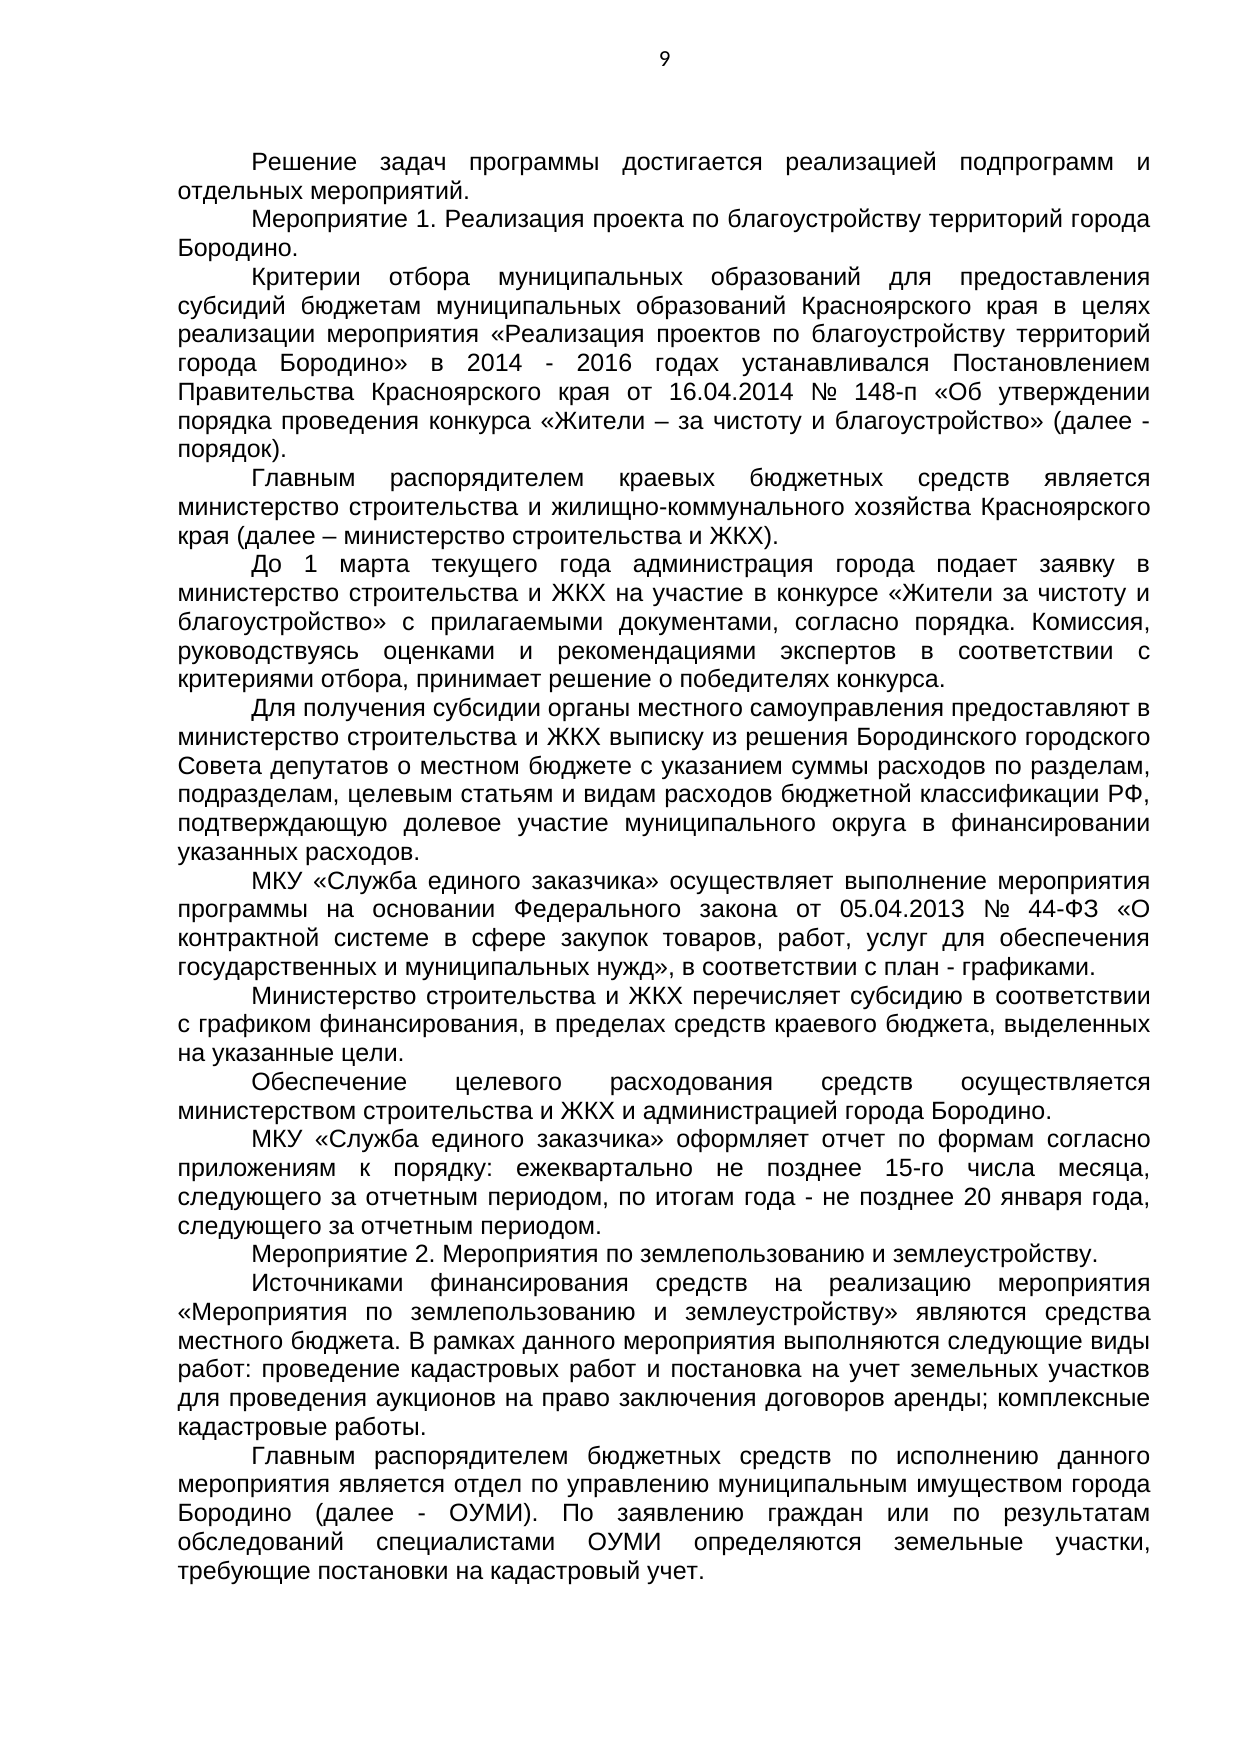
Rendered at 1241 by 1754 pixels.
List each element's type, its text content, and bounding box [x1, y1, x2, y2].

text До 1 марта текущего года администрация города подает заявку в министерство строительства и ЖКХ на участие в конкурсе «Жители за чистоту и благоустройство» с прилагаемыми документами, согласно порядка. Комиссия, руководствуясь оценками и рекомендациями экспертов в соответствии с критериями отбора, принимает решение о победителях конкурса. [177, 549, 1152, 693]
text Решение задач программы достигается реализацией подпрограмм и отдельных мероприятий. [177, 147, 1152, 204]
text Министерство строительства и ЖКХ перечисляет субсидию в соответствии с графиком финансирования, в пределах средств краевого бюджета, выделенных на указанные цели. [177, 981, 1152, 1067]
text МКУ «Служба единого заказчика» оформляет отчет по формам согласно приложениям к порядку: ежеквартально не позднее 15-го числа месяца, следующего за отчетным периодом, по итогам года - не позднее 20 января года, следующего за отчетным периодом. [177, 1124, 1152, 1239]
text Критерии отбора муниципальных образований для предоставления субсидий бюджетам муниципальных образований Красноярского края в целях реализации мероприятия «Реализация проектов по благоустройству территорий города Бородино» в 2014 - 2016 годах устанавливался Постановлением Правительства Красноярского края от 16.04.2014 № 148-п «Об утверждении порядка проведения конкурса «Жители – за чистоту и благоустройство» (далее - порядок). [177, 262, 1152, 463]
text Обеспечение целевого расходования средств осуществляется министерством строительства и ЖКХ и администрацией города Бородино. [177, 1067, 1152, 1124]
text Для получения субсидии органы местного самоуправления предоставляют в министерство строительства и ЖКХ выписку из решения Бородинского городского Совета депутатов о местном бюджете с указанием суммы расходов по разделам, подразделам, целевым статьям и видам расходов бюджетной классификации РФ, подтверждающую долевое участие муниципального округа в финансировании указанных расходов. [177, 693, 1152, 866]
text Главным распорядителем бюджетных средств по исполнению данного мероприятия является отдел по управлению муниципальным имуществом города Бородино (далее - ОУМИ). По заявлению граждан или по результатам обследований специалистами ОУМИ определяются земельные участки, требующие постановки на кадастровый учет. [177, 1441, 1152, 1584]
list Мероприятие 2. Мероприятия по землепользованию и землеустройству. [177, 1239, 1152, 1268]
text Мероприятие 1. Реализация проекта по благоустройству территорий города Бородино. [177, 204, 1152, 262]
list Источниками финансирования средств на реализацию мероприятия «Мероприятия по землепользованию и землеустройству» являются средства местного бюджета. В рамках данного мероприятия выполняются следующие виды работ: проведение кадастровых работ и постановка на учет земельных участков для проведения аукционов на право заключения договоров аренды; комплексные кадастровые работы. [177, 1268, 1152, 1441]
text Главным распорядителем краевых бюджетных средств является министерство строительства и жилищно-коммунального хозяйства Красноярского края (далее – министерство строительства и ЖКХ). [177, 463, 1152, 549]
text МКУ «Служба единого заказчика» осуществляет выполнение мероприятия программы на основании Федерального закона от 05.04.2013 № 44-ФЗ «О контрактной системе в сфере закупок товаров, работ, услуг для обеспечения государственных и муниципальных нужд», в соответствии с план - графиками. [177, 866, 1152, 981]
